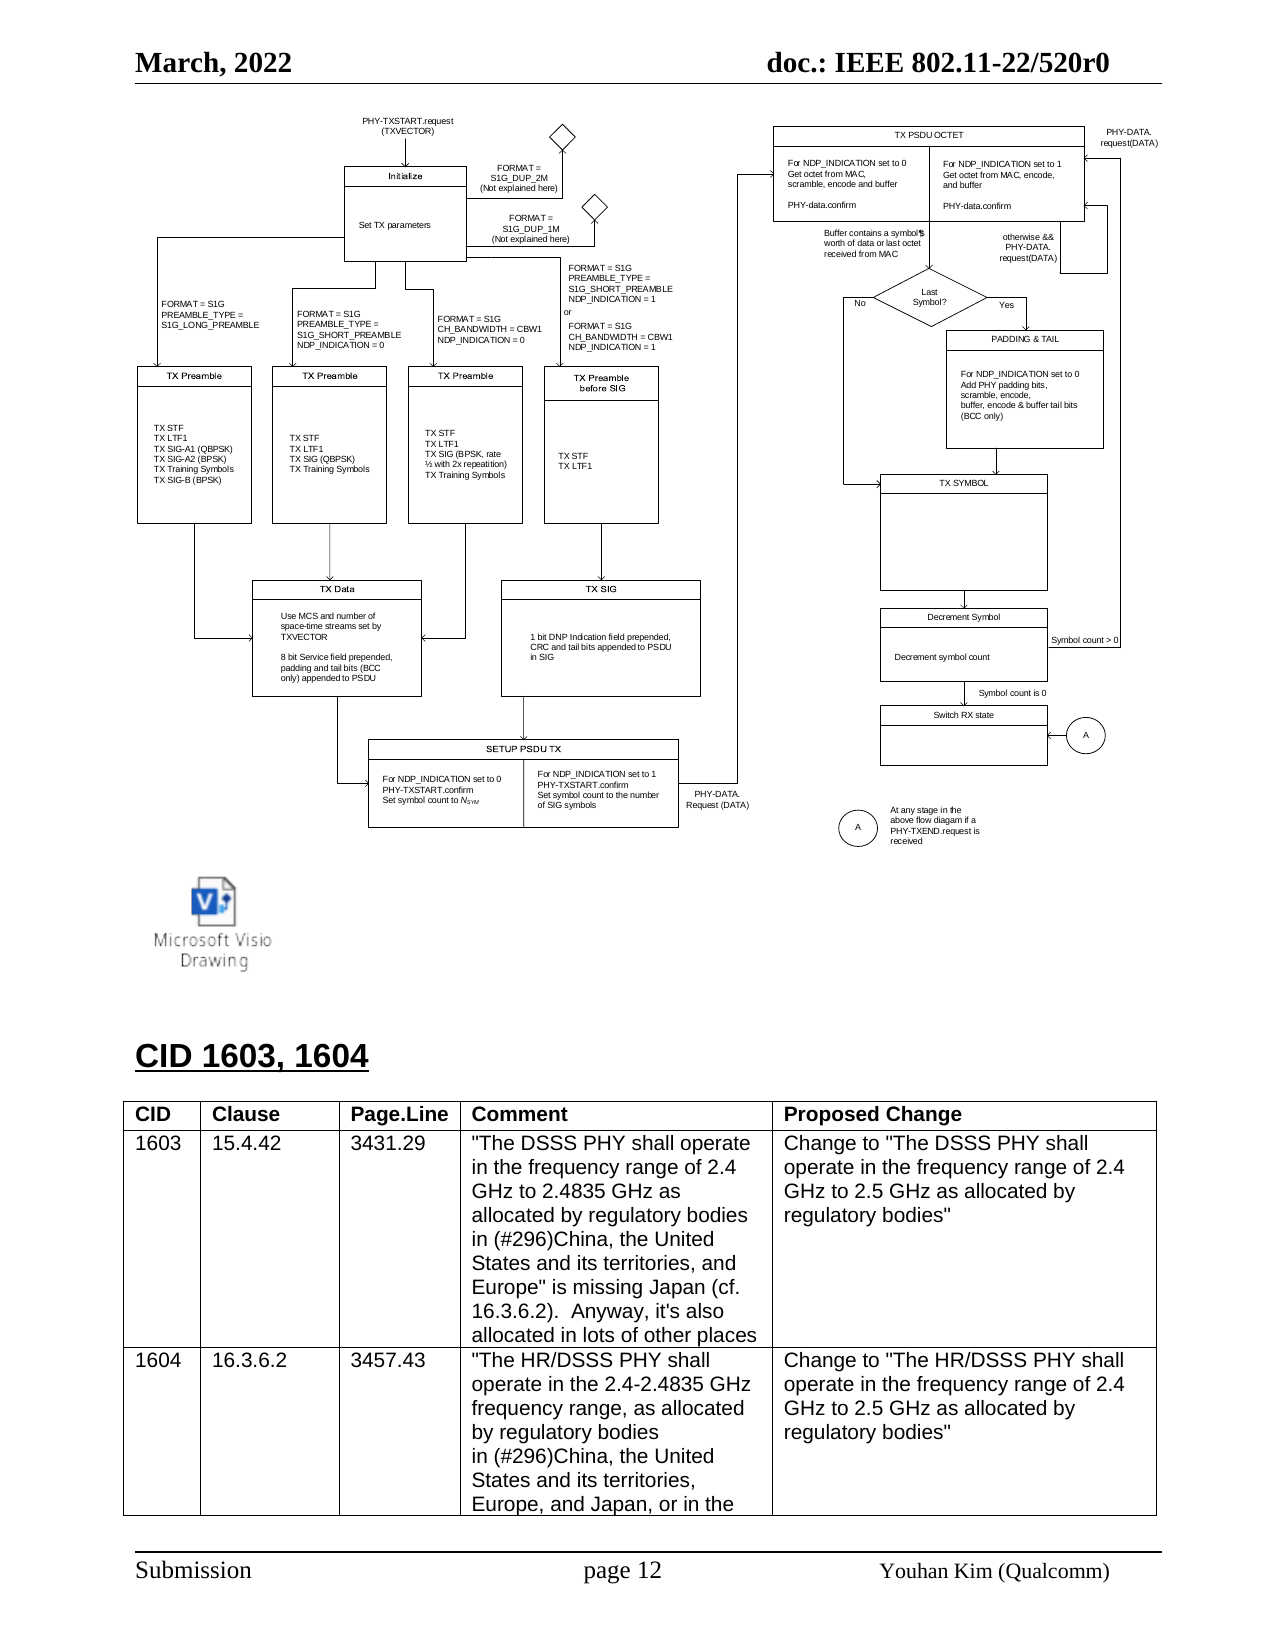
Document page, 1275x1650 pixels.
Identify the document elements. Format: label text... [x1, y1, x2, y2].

table_header Clause [201, 1102, 339, 1130]
table_cell "The DSSS PHY shall operate in the frequency range of 2.4 GHz to 2.4835 GHz as allocated by regulatory bodies in (#296)China, the United States and its territories, and Europe" is missing Japan (cf. 16.3.6.2). Anyway, it's also allocated in lots of other places [461, 1131, 772, 1347]
table_cell 16.3.6.2 [201, 1348, 339, 1515]
table_cell 1603 [124, 1131, 200, 1347]
table_cell 15.4.42 [201, 1131, 339, 1347]
table_cell 3431.29 [340, 1131, 460, 1347]
subtitle CID 1603, 1604 [135, 1036, 1162, 1075]
table_cell Change to "The DSSS PHY shall operate in the frequency range of 2.4 GHz to 2.5 GHz as allocated by regulatory bodies" [773, 1131, 1156, 1347]
table_cell 1604 [124, 1348, 200, 1515]
table_header Page.Line [340, 1102, 460, 1130]
table_header Proposed Change [773, 1102, 1156, 1130]
table_cell 3457.43 [340, 1348, 460, 1515]
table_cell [773, 1348, 1156, 1515]
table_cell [461, 1348, 772, 1515]
table_header CID [124, 1102, 200, 1130]
table_header Comment [461, 1102, 772, 1130]
